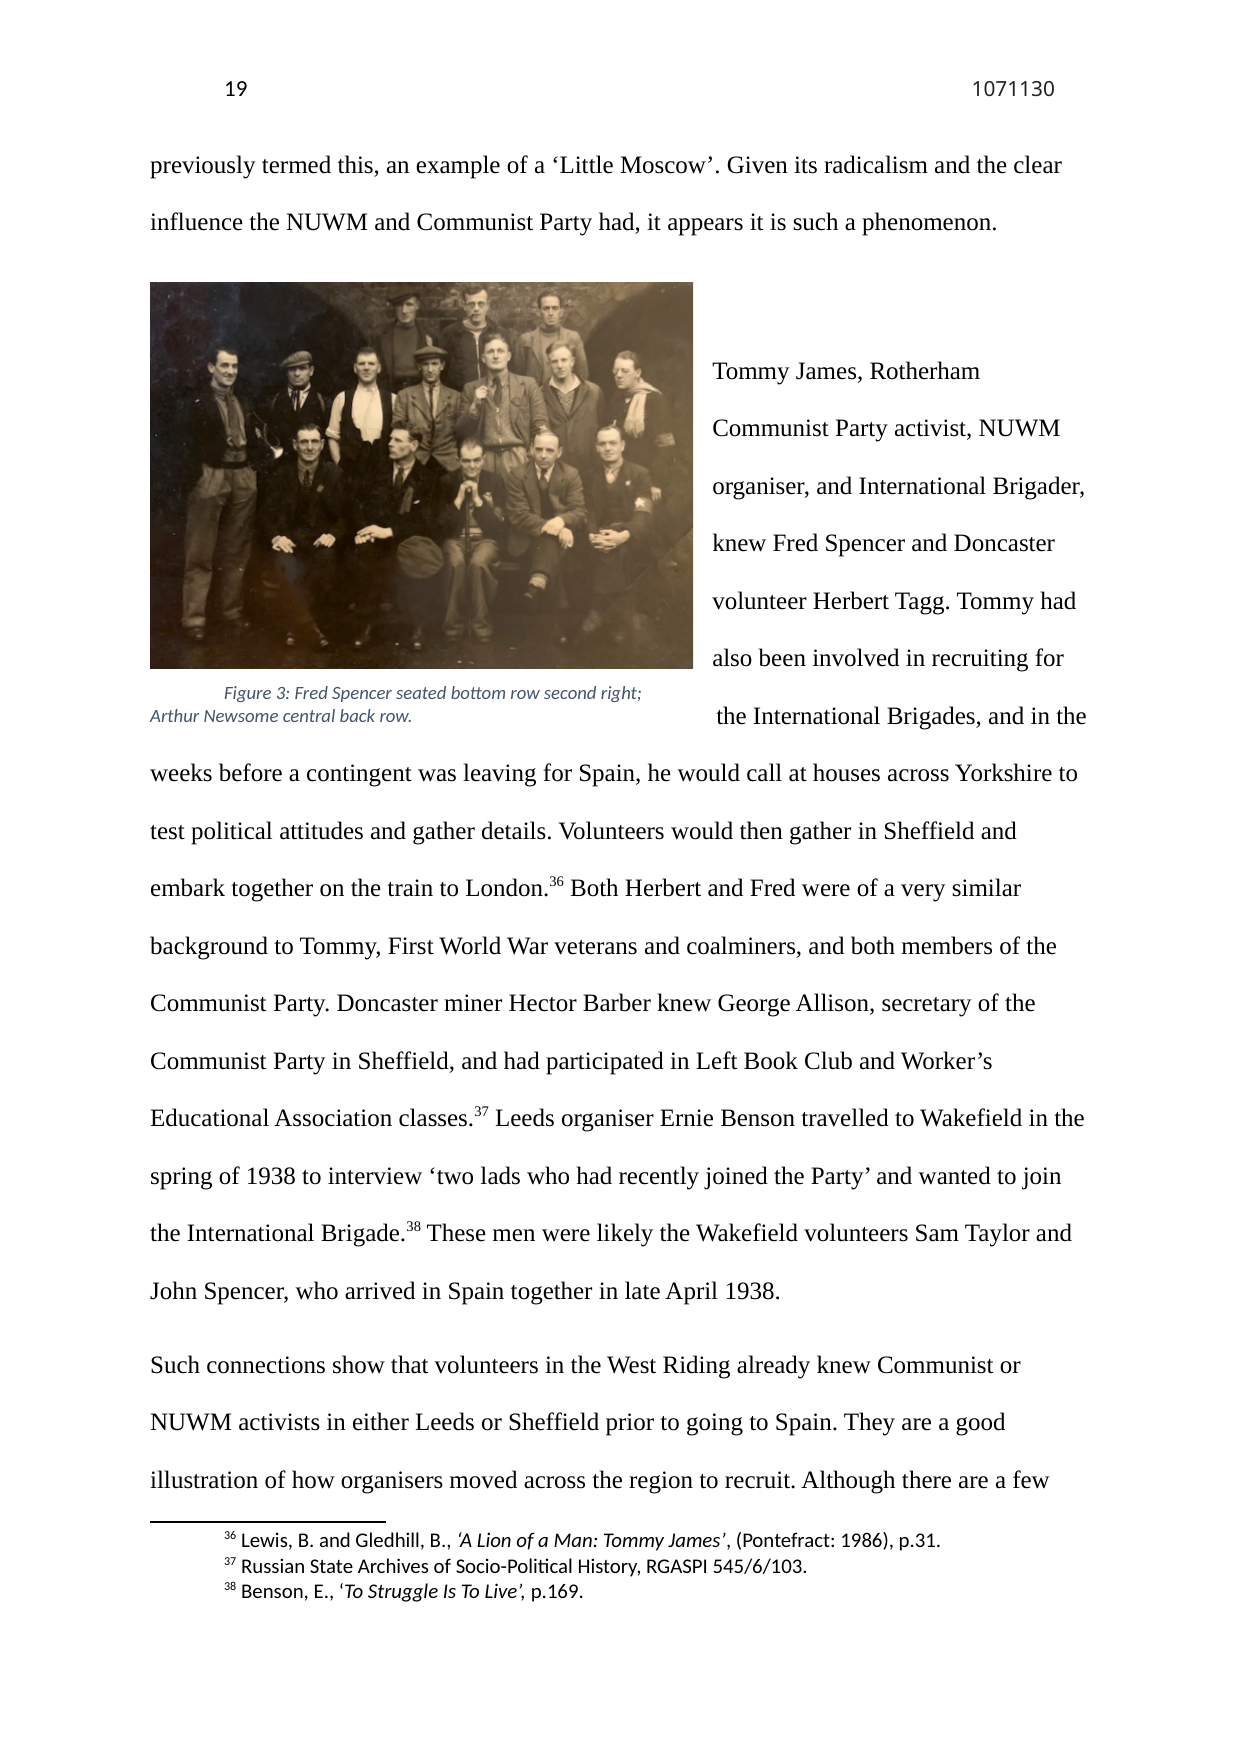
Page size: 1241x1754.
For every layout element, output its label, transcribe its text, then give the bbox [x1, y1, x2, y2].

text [150, 1350, 1090, 1494]
picture [150, 282, 693, 669]
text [150, 150, 1090, 236]
text Tommy James, Rotherham Communist Party activist, NUWM organiser, and International Brigader, knew Fred Spencer and Doncaster volunteer Herbert Tagg. Tommy had also been involved in recruiting for the International Brigades, and in the weeks before a contingent was leaving for Spain, he would call at houses across Yorkshire to test political attitudes and gather details. Volunteers would then gather in Sheffield and embark together on the train to London. Both Herbert and Fred were of a very similar background to Tommy, First World War veterans and coalminers, and both members of the Communist Party. Doncaster miner Hector Barber knew George Allison, secretary of the Communist Party in Sheffield, and had participated in Left Book Club and Worker’s Educational Association classes. Leeds organiser Ernie Benson travelled to Wakefield in the spring of 1938 to interview ‘two lads who had recently joined the Party’ and wanted to join the International Brigade. These men were likely the Wakefield volunteers Sam Taylor and John Spencer, who arrived in Spain together in late April 1938. [150, 356, 1090, 1304]
